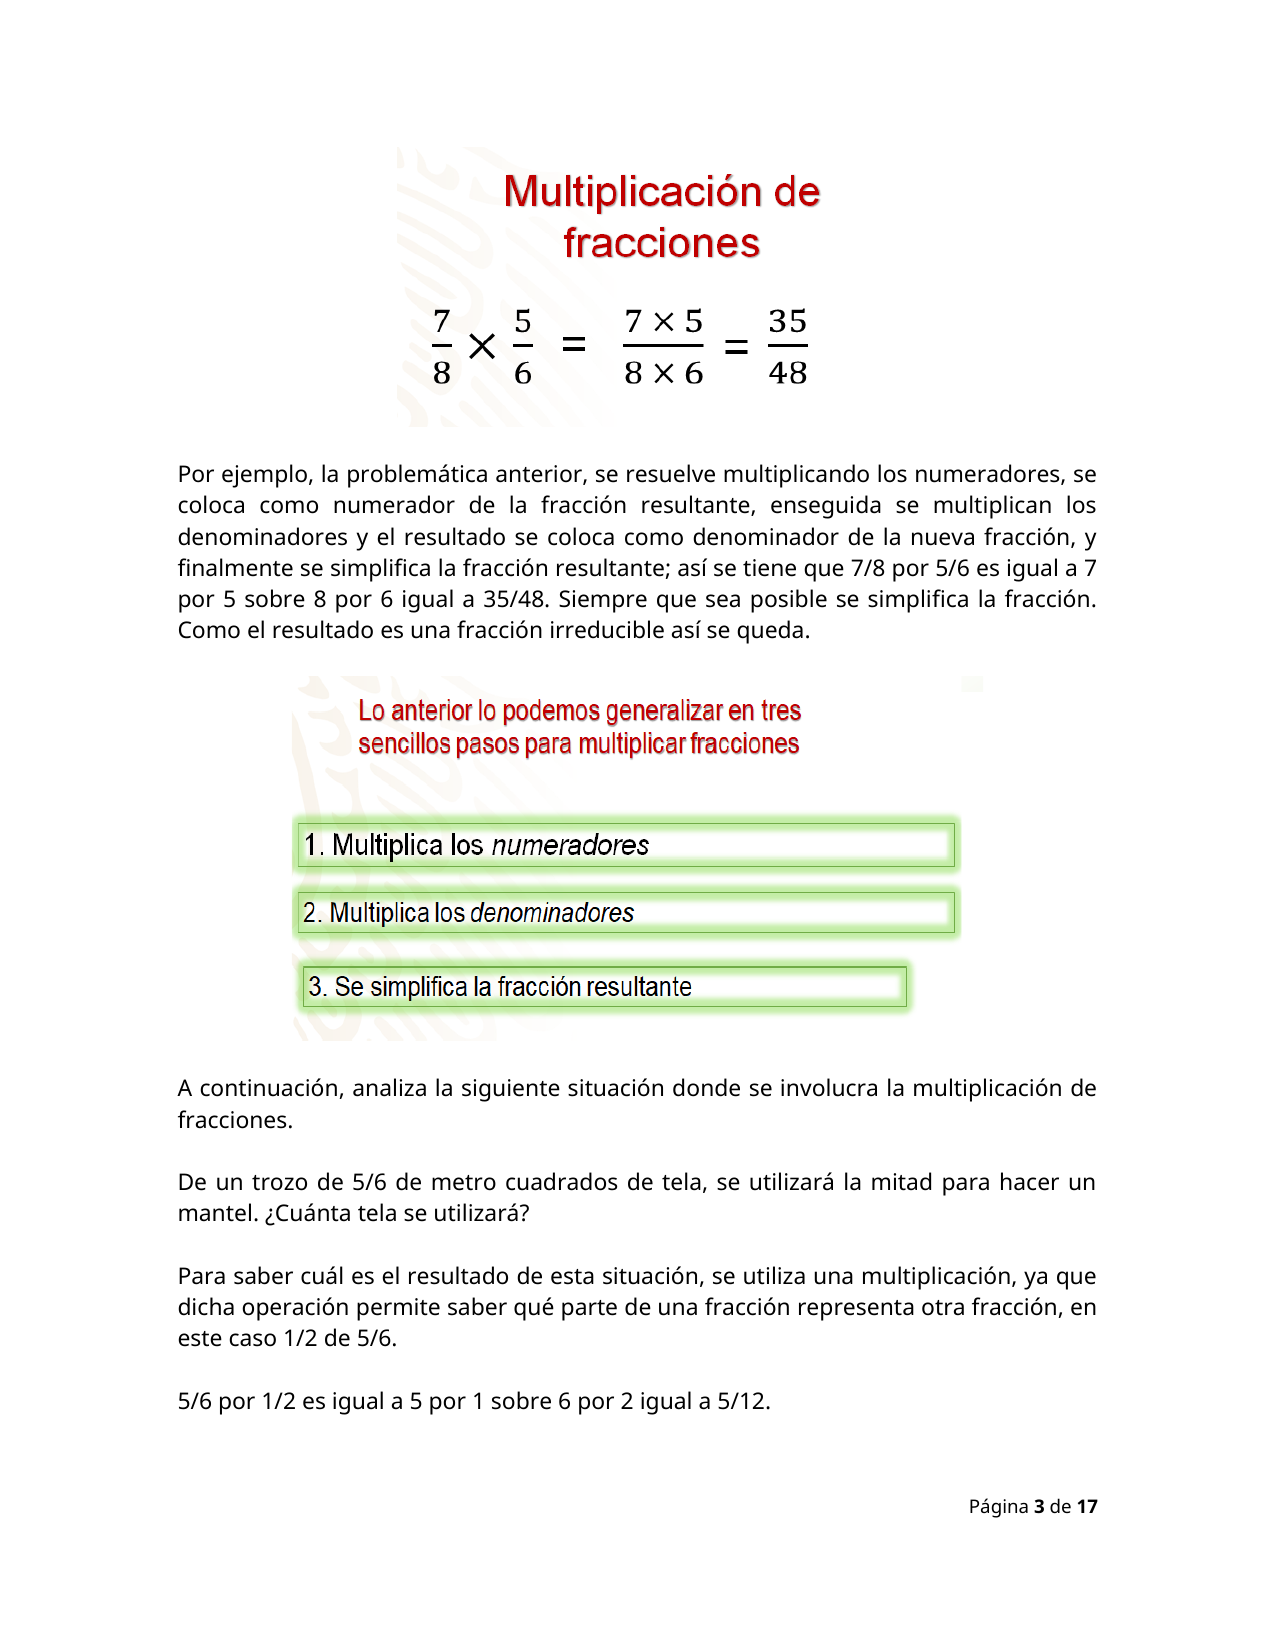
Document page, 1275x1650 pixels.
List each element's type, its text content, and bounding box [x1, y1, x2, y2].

text De un trozo de 5/6 de metro cuadrados de tela, se utilizará la mitad para hacer un mantel. ¿Cuánta tela se utilizará? [177, 1166, 1098, 1228]
text Por ejemplo, la problemática anterior, se resuelve multiplicando los numeradores, se coloca como numerador de la fracción resultante, enseguida se multiplican los denominadores y el resultado se coloca como denominador de la nueva fracción, y finalmente se simplifica la fracción resultante; así se tiene que 7/8 por 5/6 es igual a 7 por 5 sobre 8 por 6 igual a 35/48. Siempre que sea posible se simplifica la fracción. Como el resultado es una fracción irreducible así se queda. [177, 458, 1098, 646]
text A continuación, analiza la siguiente situación donde se involucra la multiplicación de fracciones. [177, 1072, 1098, 1135]
text Para saber cuál es el resultado de esta situación, se utiliza una multiplicación, ya que dicha operación permite saber qué parte de una fracción representa otra fracción, en este caso 1/2 de 5/6. [177, 1260, 1098, 1353]
picture [397, 147, 879, 427]
picture [291, 676, 984, 1041]
text 5/6 por 1/2 es igual a 5 por 1 sobre 6 por 2 igual a 5/12. [177, 1385, 1098, 1416]
